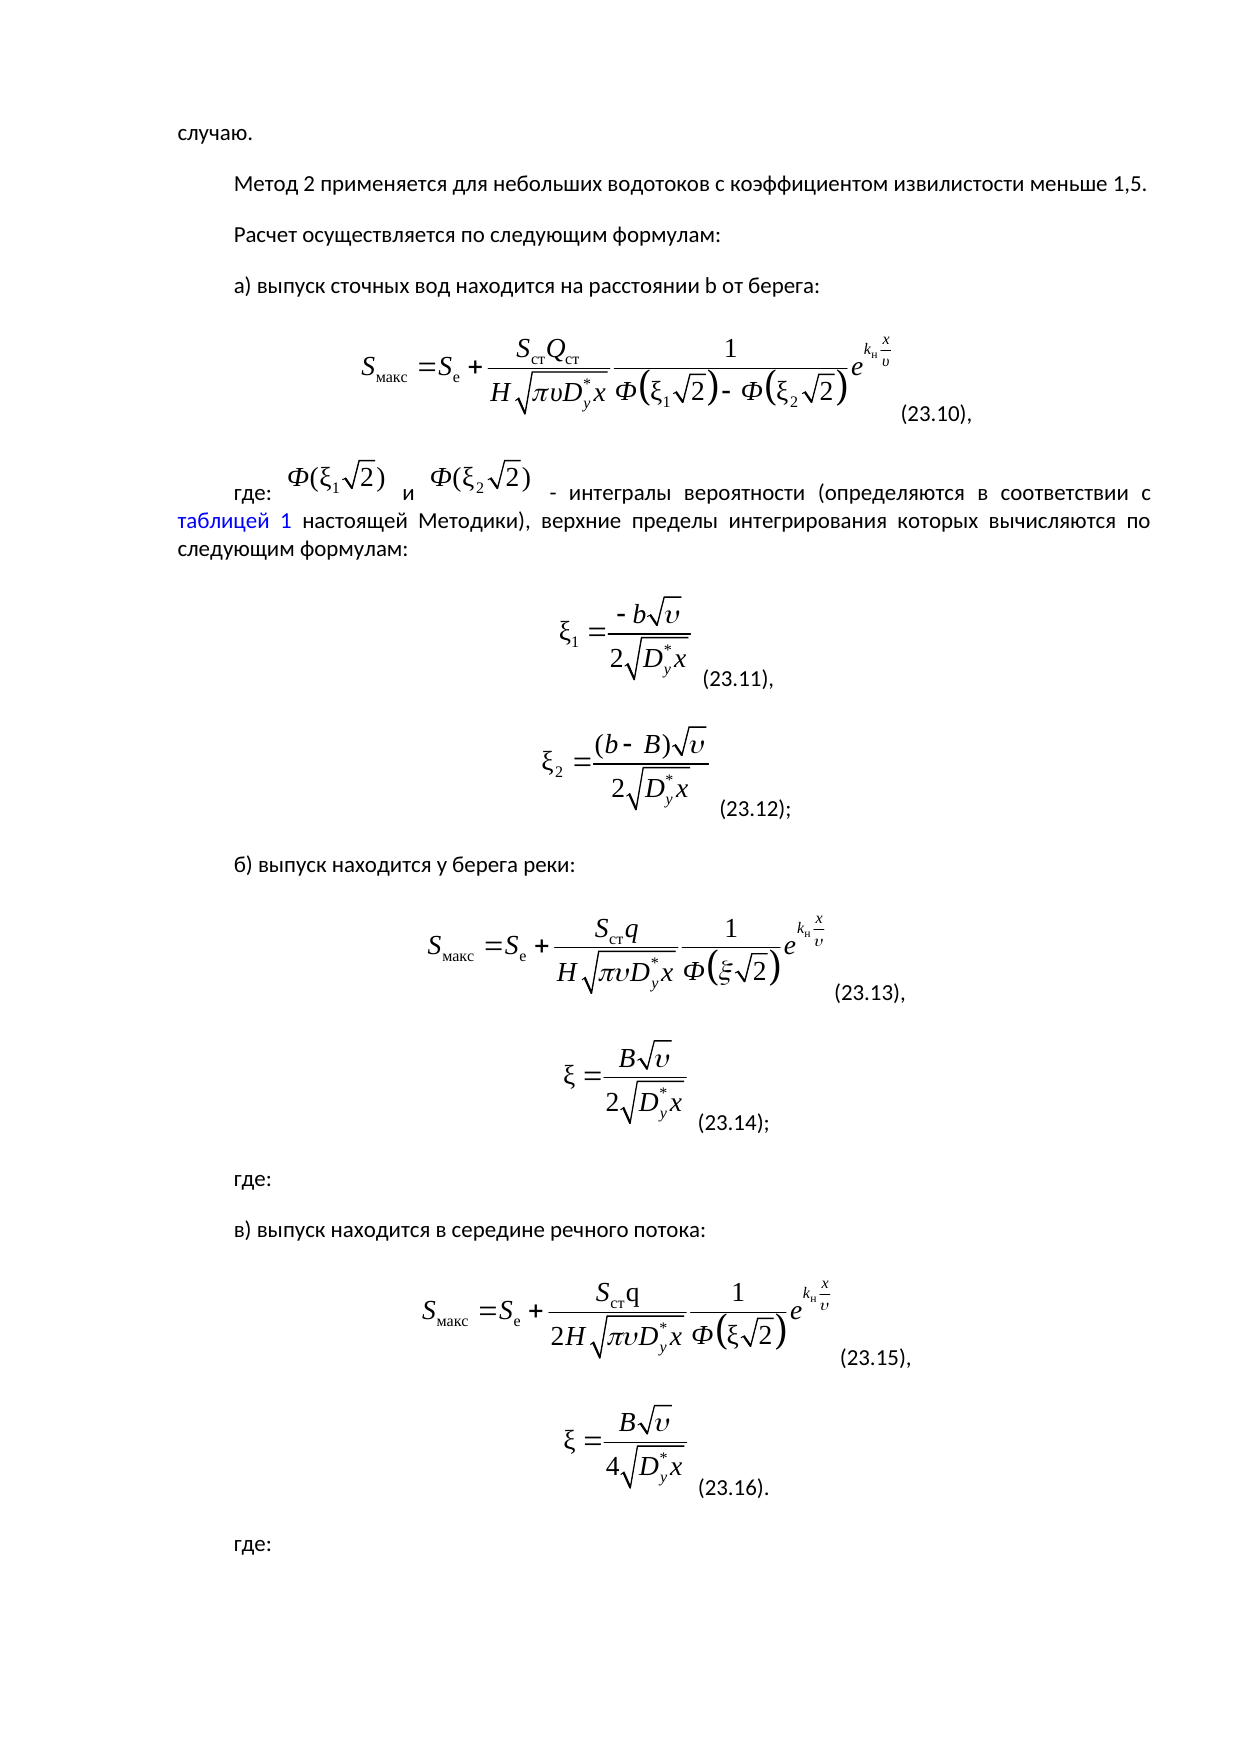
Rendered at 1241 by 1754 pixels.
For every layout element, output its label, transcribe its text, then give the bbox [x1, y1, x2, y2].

text б) выпуск находится у берега реки: [177, 850, 1152, 878]
text в) выпуск находится в середине речного потока: [177, 1215, 1152, 1243]
text (23.10), [177, 327, 1152, 427]
text (23.13), [177, 906, 1152, 1006]
text а) выпуск сточных вод находится на расстоянии b от берега: [177, 271, 1152, 299]
text Расчет осуществляется по следующим формулам: [177, 220, 1152, 248]
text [177, 118, 1152, 146]
text (23.12); [177, 720, 1152, 822]
text где: и - интегралы вероятности (определяются в соответствии с таблицей 1 настоящей Методики), верхние пределы интегрирования которых вычисляются по следующим формулам: [177, 455, 1152, 562]
text (23.16). [177, 1399, 1152, 1501]
text Метод 2 применяется для небольших водотоков с коэффициентом извилистости меньше 1,5. [177, 169, 1152, 197]
text (23.15), [177, 1271, 1152, 1371]
text где: [177, 1529, 1152, 1557]
text (23.14); [177, 1034, 1152, 1136]
text (23.11), [177, 590, 1152, 692]
text где: [177, 1164, 1152, 1192]
